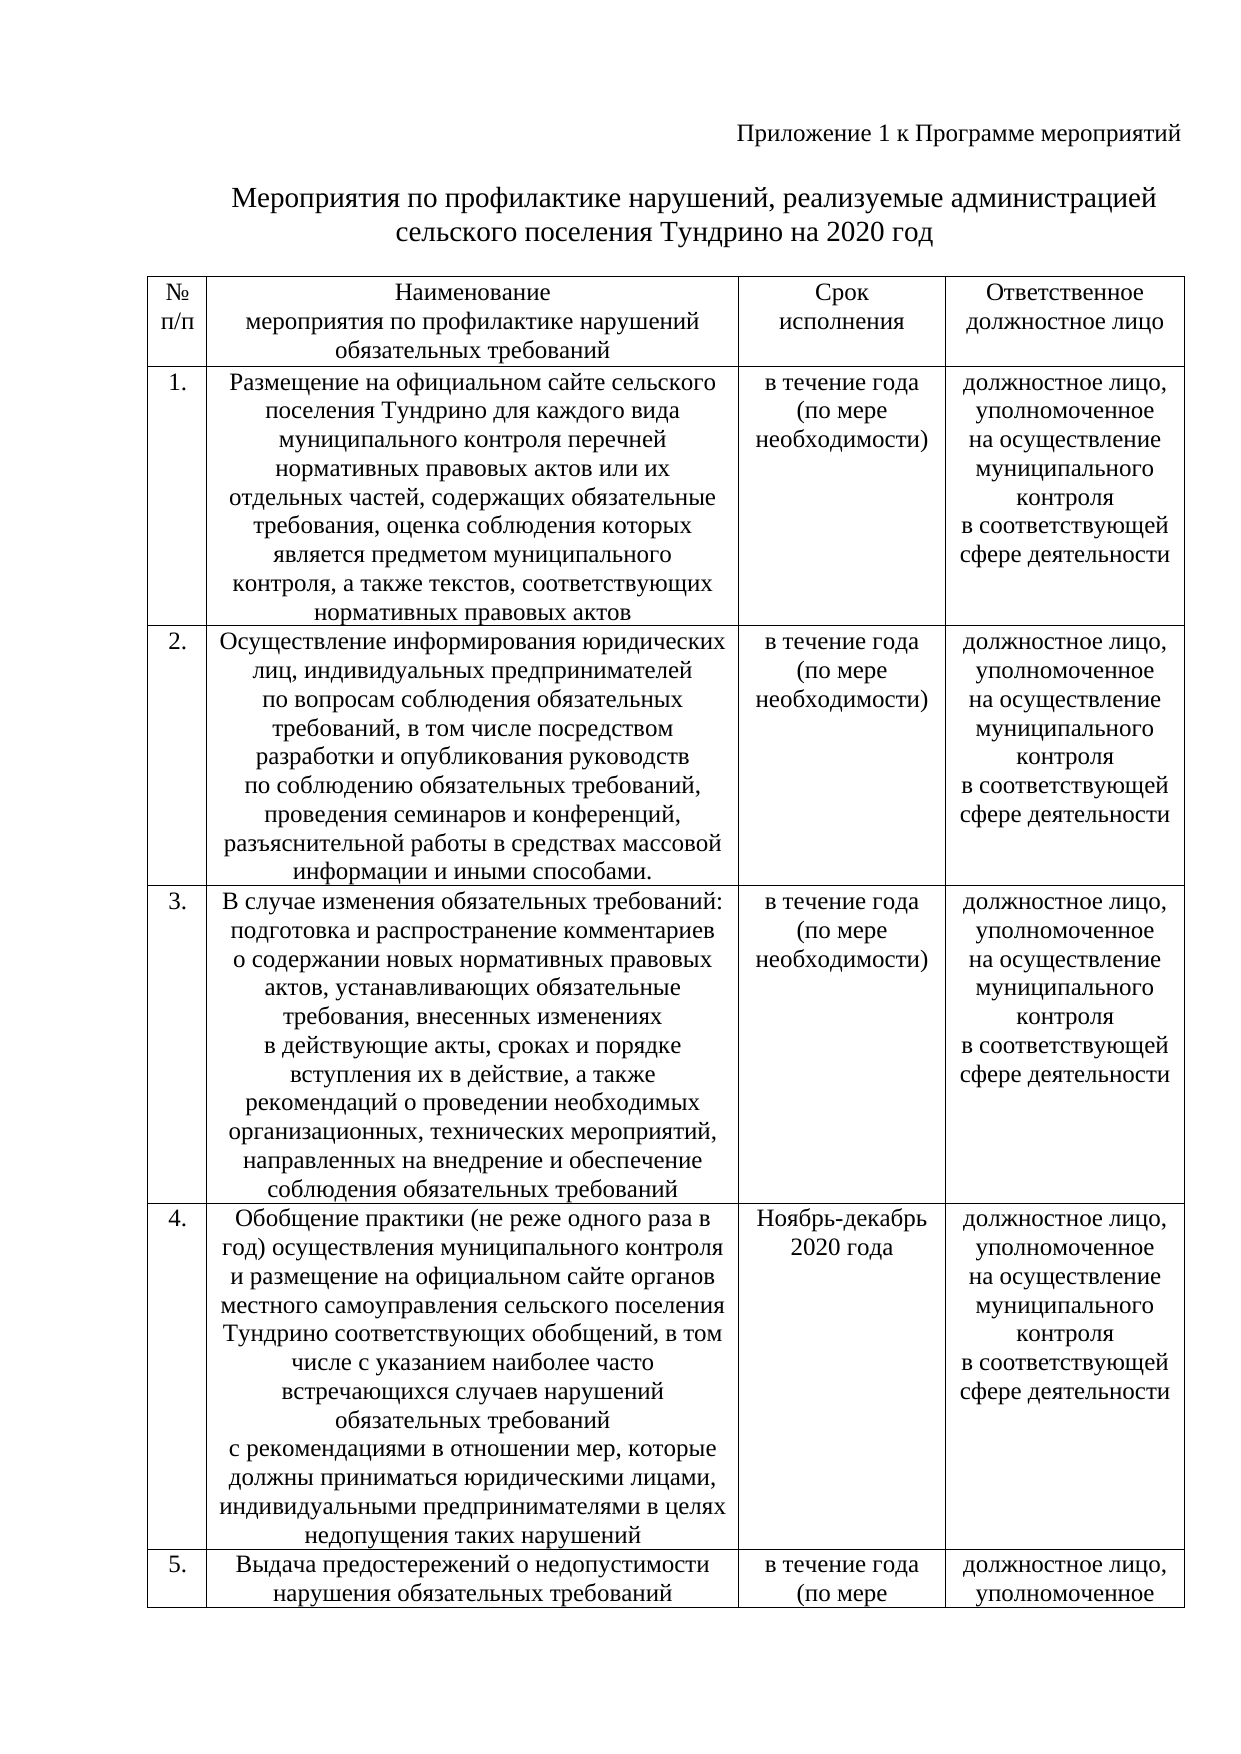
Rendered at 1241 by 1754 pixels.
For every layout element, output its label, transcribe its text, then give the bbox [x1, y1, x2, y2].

table_cell 5. [148, 1550, 206, 1607]
table_cell 1. [148, 367, 206, 625]
table_cell 3. [148, 886, 206, 1202]
table_header Ответственное должностное лицо [946, 277, 1184, 366]
table_header Наименование мероприятия по профилактике нарушений обязательных требований [207, 277, 738, 366]
table_cell в течение года (по мере необходимости) [739, 367, 945, 625]
table_cell в течение года (по мере необходимости) [739, 886, 945, 1202]
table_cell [946, 1550, 1184, 1607]
table_cell 4. [148, 1204, 206, 1548]
text Приложение 1 к Программе мероприятий [148, 118, 1181, 147]
table_cell должностное лицо, уполномоченное на осуществление муниципального контроля в соответствующей сфере деятельности [946, 626, 1184, 885]
table_cell 2. [148, 626, 206, 885]
text Мероприятия по профилактике нарушений, реализуемые администрацией сельского поселения Тундрино на 2020 год [148, 180, 1181, 247]
table_cell должностное лицо, уполномоченное на осуществление муниципального контроля в соответствующей сфере деятельности [946, 367, 1184, 625]
table_cell Осуществление информирования юридических лиц, индивидуальных предпринимателей по вопросам соблюдения обязательных требований, в том числе посредством разработки и опубликования руководств по соблюдению обязательных требований, проведения семинаров и конференций, разъяснительной работы в средствах массовой информации и иными способами. [207, 626, 738, 885]
table_header Срок исполнения [739, 277, 945, 366]
table_cell в течение года (по мере необходимости) [739, 626, 945, 885]
table_cell Обобщение практики (не реже одного раза в год) осуществления муниципального контроля и размещение на официальном сайте органов местного самоуправления сельского поселения Тундрино соответствующих обобщений, в том числе с указанием наиболее часто встречающихся случаев нарушений обязательных требований с рекомендациями в отношении мер, которые должны приниматься юридическими лицами, индивидуальными предпринимателями в целях недопущения таких нарушений [207, 1204, 738, 1548]
table_cell В случае изменения обязательных требований: подготовка и распространение комментариев о содержании новых нормативных правовых актов, устанавливающих обязательные требования, внесенных изменениях в действующие акты, сроках и порядке вступления их в действие, а также рекомендаций о проведении необходимых организационных, технических мероприятий, направленных на внедрение и обеспечение соблюдения обязательных требований [207, 886, 738, 1202]
table_cell Размещение на официальном сайте сельского поселения Тундрино для каждого вида муниципального контроля перечней нормативных правовых актов или их отдельных частей, содержащих обязательные требования, оценка соблюдения которых является предметом муниципального контроля, а также текстов, соответствующих нормативных правовых актов [207, 367, 738, 625]
table_cell Ноябрь-декабрь 2020 года [739, 1204, 945, 1548]
table_cell должностное лицо, уполномоченное на осуществление муниципального контроля в соответствующей сфере деятельности [946, 886, 1184, 1202]
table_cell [739, 1550, 945, 1607]
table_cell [207, 1550, 738, 1607]
table_cell должностное лицо, уполномоченное на осуществление муниципального контроля в соответствующей сфере деятельности [946, 1204, 1184, 1548]
table_header № п/п [148, 277, 206, 366]
